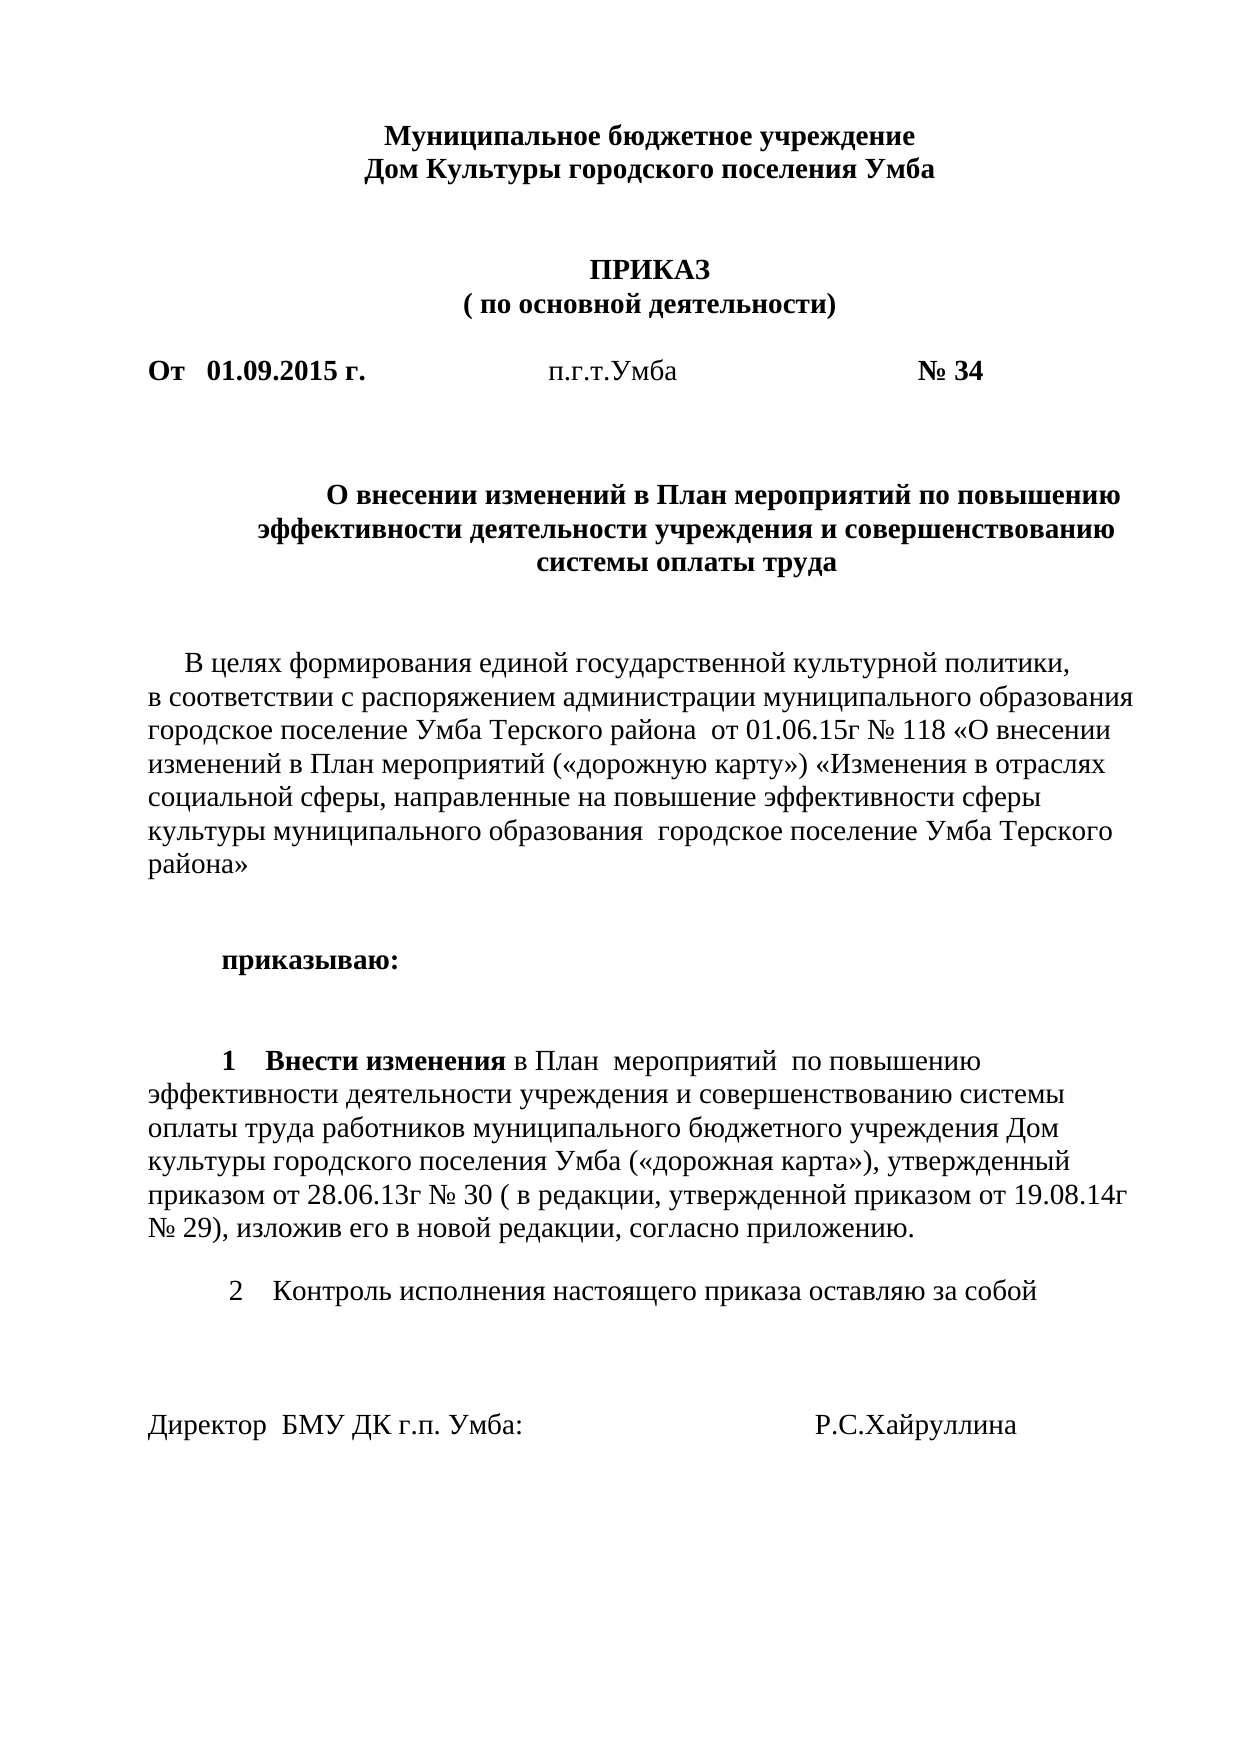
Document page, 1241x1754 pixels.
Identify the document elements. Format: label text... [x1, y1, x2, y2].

text Муниципальное бюджетное учреждение [148, 118, 1152, 152]
text ПРИКАЗ [148, 252, 1152, 286]
text 2 Контроль исполнения настоящего приказа оставляю за собой [148, 1273, 1152, 1306]
text О внесении изменений в План мероприятий по повышению эффективности деятельности учреждения и совершенствованию системы оплаты труда [221, 477, 1152, 578]
text ( по основной деятельности) [148, 286, 1152, 319]
text приказываю: [148, 942, 1152, 976]
text 1 Внести изменения в План мероприятий по повышению эффективности деятельности учреждения и совершенствованию системы оплаты труда работников муниципального бюджетного учреждения Дом культуры городского поселения Умба («дорожная карта»), утвержденный приказом от 28.06.13г № 30 ( в редакции, утвержденной приказом от 19.08.14г № 29), изложив его в новой редакции, согласно приложению. [148, 1043, 1152, 1244]
text Дом Культуры городского поселения Умба [148, 152, 1152, 185]
text От 01.09.2015 г. п.г.т.Умба № 34 [148, 353, 1152, 386]
text в соответствии с распоряжением администрации муниципального образования городское поселение Умба Терского района от 01.06.15г № 118 «О внесении изменений в План мероприятий («дорожную карту») «Изменения в отраслях социальной сферы, направленные на повышение эффективности сферы культуры муниципального образования городское поселение Умба Терского района» [148, 679, 1152, 880]
text В целях формирования единой государственной культурной политики, [148, 645, 1152, 679]
text Директор БМУ ДК г.п. Умба: Р.С.Хайруллина [148, 1407, 1152, 1441]
